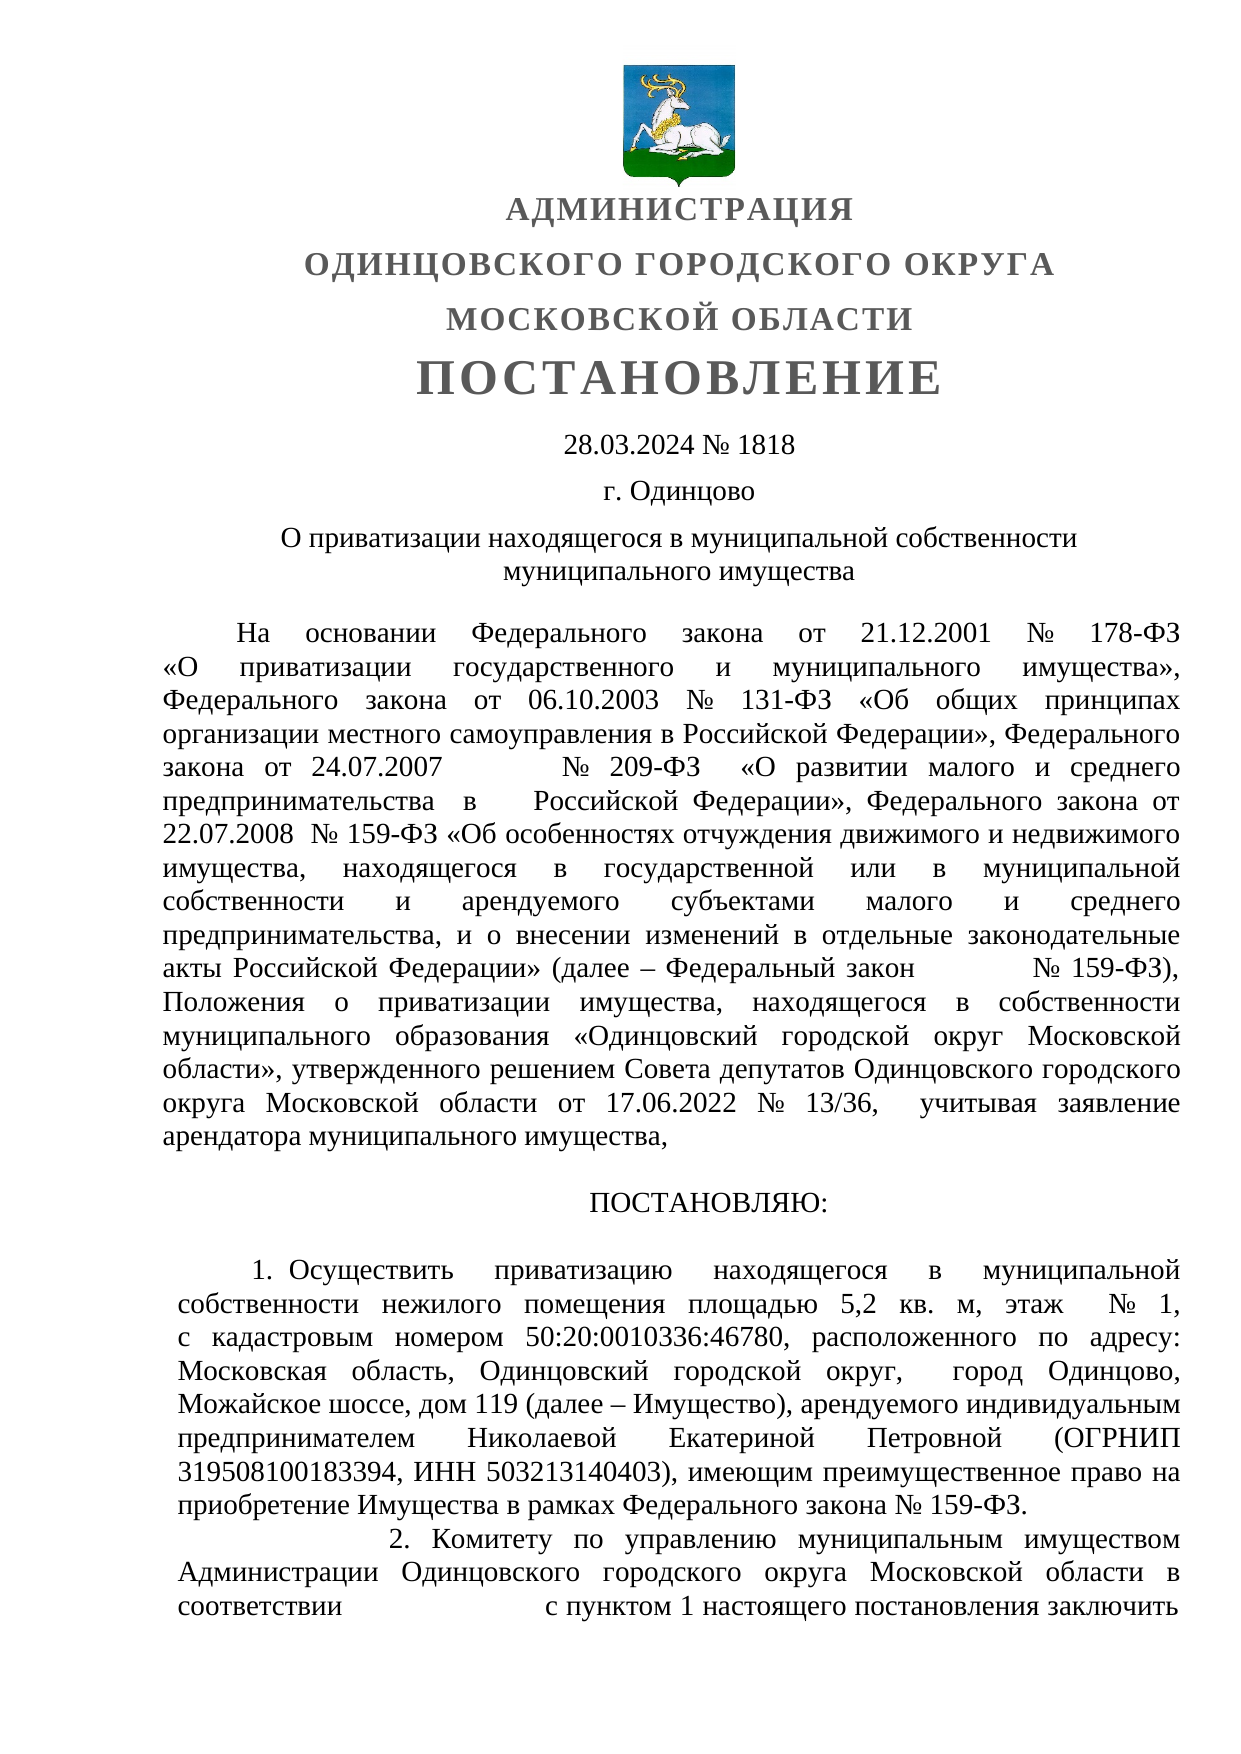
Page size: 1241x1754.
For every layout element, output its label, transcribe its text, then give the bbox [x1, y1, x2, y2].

text МОСКОВСКОЙ ОБЛАСТИ [177, 299, 1181, 338]
text На основании Федерального закона от 21.12.2001 № 178-ФЗ «О приватизации государственного и муниципального имущества», Федерального закона от 06.10.2003 № 131-ФЗ «Об общих принципах организации местного самоуправления в Российской Федерации», Федерального закона от 24.07.2007 № 209-ФЗ «О развитии малого и среднего предпринимательства в Российской Федерации», Федерального закона от 22.07.2008 № 159-ФЗ «Об особенностях отчуждения движимого и недвижимого имущества, находящегося в государственной или в муниципальной собственности и арендуемого субъектами малого и среднего предпринимательства, и о внесении изменений в отдельные законодательные акты Российской Федерации» (далее – Федеральный закон № 159-ФЗ), Положения о приватизации имущества, находящегося в собственности муниципального образования «Одинцовский городской округ Московской области», утвержденного решением Совета депутатов Одинцовского городского округа Московской области от 17.06.2022 № 13/36, учитывая заявление арендатора муниципального имущества, [162, 615, 1181, 1152]
text 28.03.2024 № 1818 [177, 427, 1181, 460]
text АДМИНИСТРАЦИЯ [177, 189, 1181, 228]
table_header О приватизации находящегося в муниципальной собственности муниципального имущества [177, 520, 1181, 587]
picture [622, 44, 737, 190]
text ПОСТАНОВЛЕНИЕ [177, 348, 1181, 406]
text ОДИНЦОВСКОГО ГОРОДСКОГО ОКРУГА [177, 244, 1181, 283]
text г. Одинцово [177, 473, 1181, 507]
text ПОСТАНОВЛЯЮ: [177, 1185, 1181, 1219]
list Осуществить приватизацию находящегося в муниципальной собственности нежилого помещения площадью 5,2 кв. м, этаж № 1, с кадастровым номером 50:20:0010336:46780, расположенного по адресу: Московская область, Одинцовский городской округ, город Одинцово, Можайское шоссе, дом 119 (далее – Имущество), арендуемого индивидуальным предпринимателем Николаевой Екатериной Петровной (ОГРНИП 319508100183394, ИНН 503213140403), имеющим преимущественное право на приобретение Имущества в рамках Федерального закона № 159-ФЗ. [177, 1252, 1181, 1521]
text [177, 1521, 1181, 1621]
